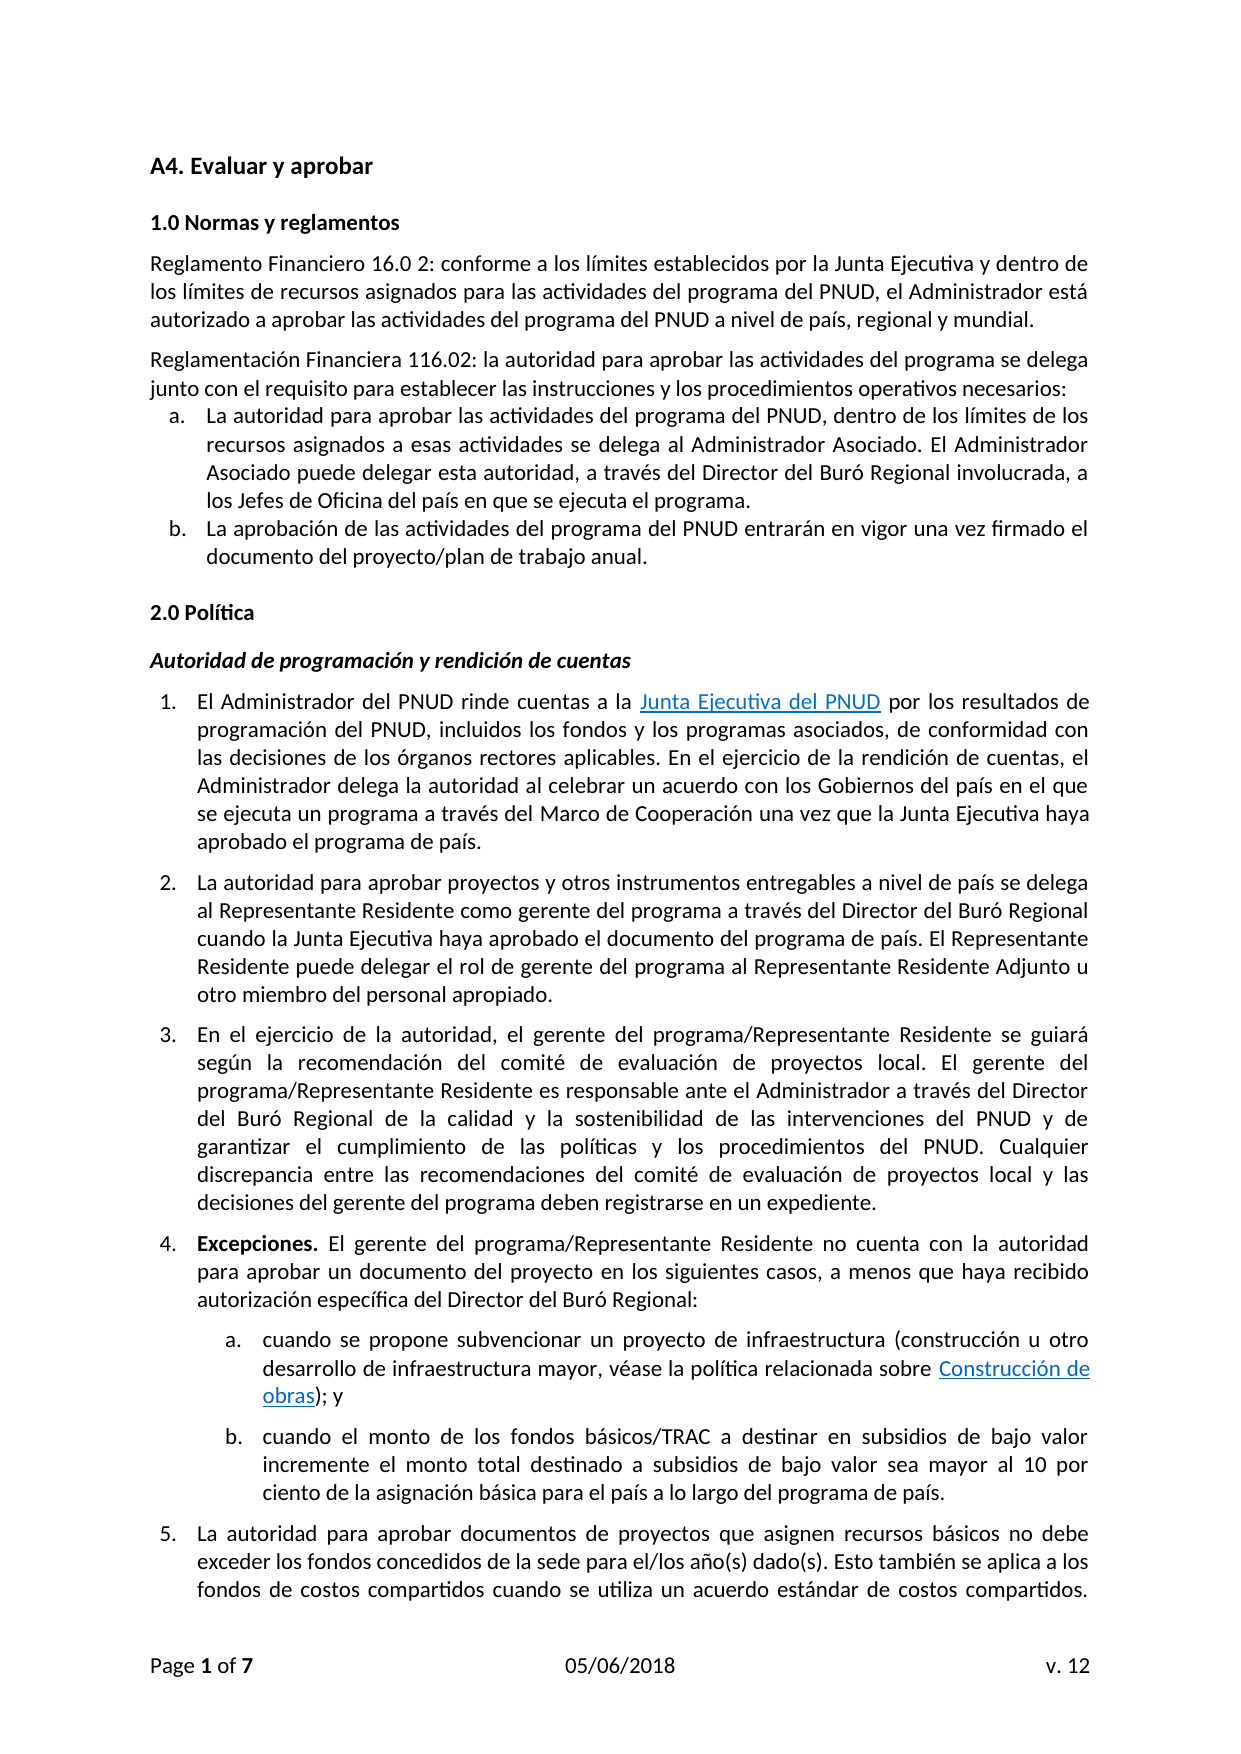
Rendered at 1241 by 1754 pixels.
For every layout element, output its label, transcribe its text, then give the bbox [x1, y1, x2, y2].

list cuando se propone subvencionar un proyecto de infraestructura (construcción u otro desarrollo de infraestructura mayor, véase la política relacionada sobre Construcción de obras); y [225, 1326, 1090, 1410]
text Reglamentación Financiera 116.02: la autoridad para aprobar las actividades del programa se delega junto con el requisito para establecer las instrucciones y los procedimientos operativos necesarios: [150, 346, 1090, 402]
list La aprobación de las actividades del programa del PNUD entrarán en vigor una vez firmado el documento del proyecto/plan de trabajo anual. [169, 514, 1090, 570]
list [159, 1519, 1090, 1603]
text 2.0 Política [150, 598, 1090, 626]
list Excepciones. El gerente del programa/Representante Residente no cuenta con la autoridad para aprobar un documento del proyecto en los siguientes casos, a menos que haya recibido autorización específica del Director del Buró Regional: [159, 1229, 1090, 1313]
list La autoridad para aprobar las actividades del programa del PNUD, dentro de los límites de los recursos asignados a esas actividades se delega al Administrador Asociado. El Administrador Asociado puede delegar esta autoridad, a través del Director del Buró Regional involucrada, a los Jefes de Oficina del país en que se ejecuta el programa. [169, 402, 1090, 514]
list cuando el monto de los fondos básicos/TRAC a destinar en subsidios de bajo valor incremente el monto total destinado a subsidios de bajo valor sea mayor al 10 por ciento de la asignación básica para el país a lo largo del programa de país. [225, 1422, 1090, 1506]
list El Administrador del PNUD rinde cuentas a la Junta Ejecutiva del PNUD por los resultados de programación del PNUD, incluidos los fondos y los programas asociados, de conformidad con las decisiones de los órganos rectores aplicables. En el ejercicio de la rendición de cuentas, el Administrador delega la autoridad al celebrar un acuerdo con los Gobiernos del país en el que se ejecuta un programa a través del Marco de Cooperación una vez que la Junta Ejecutiva haya aprobado el programa de país. [159, 687, 1090, 855]
text Autoridad de programación y rendición de cuentas [150, 647, 1090, 675]
text 1.0 Normas y reglamentos [150, 208, 1090, 237]
list La autoridad para aprobar proyectos y otros instrumentos entregables a nivel de país se delega al Representante Residente como gerente del programa a través del Director del Buró Regional cuando la Junta Ejecutiva haya aprobado el documento del programa de país. El Representante Residente puede delegar el rol de gerente del programa al Representante Residente Adjunto u otro miembro del personal apropiado. [159, 868, 1090, 1008]
text A4. Evaluar y aprobar [150, 150, 1090, 181]
list En el ejercicio de la autoridad, el gerente del programa/Representante Residente se guiará según la recomendación del comité de evaluación de proyectos local. El gerente del programa/Representante Residente es responsable ante el Administrador a través del Director del Buró Regional de la calidad y la sostenibilidad de las intervenciones del PNUD y de garantizar el cumplimiento de las políticas y los procedimientos del PNUD. Cualquier discrepancia entre las recomendaciones del comité de evaluación de proyectos local y las decisiones del gerente del programa deben registrarse en un expediente. [159, 1020, 1090, 1217]
text Reglamento Financiero 16.0 2: conforme a los límites establecidos por la Junta Ejecutiva y dentro de los límites de recursos asignados para las actividades del programa del PNUD, el Administrador está autorizado a aprobar las actividades del programa del PNUD a nivel de país, regional y mundial. [150, 249, 1090, 333]
